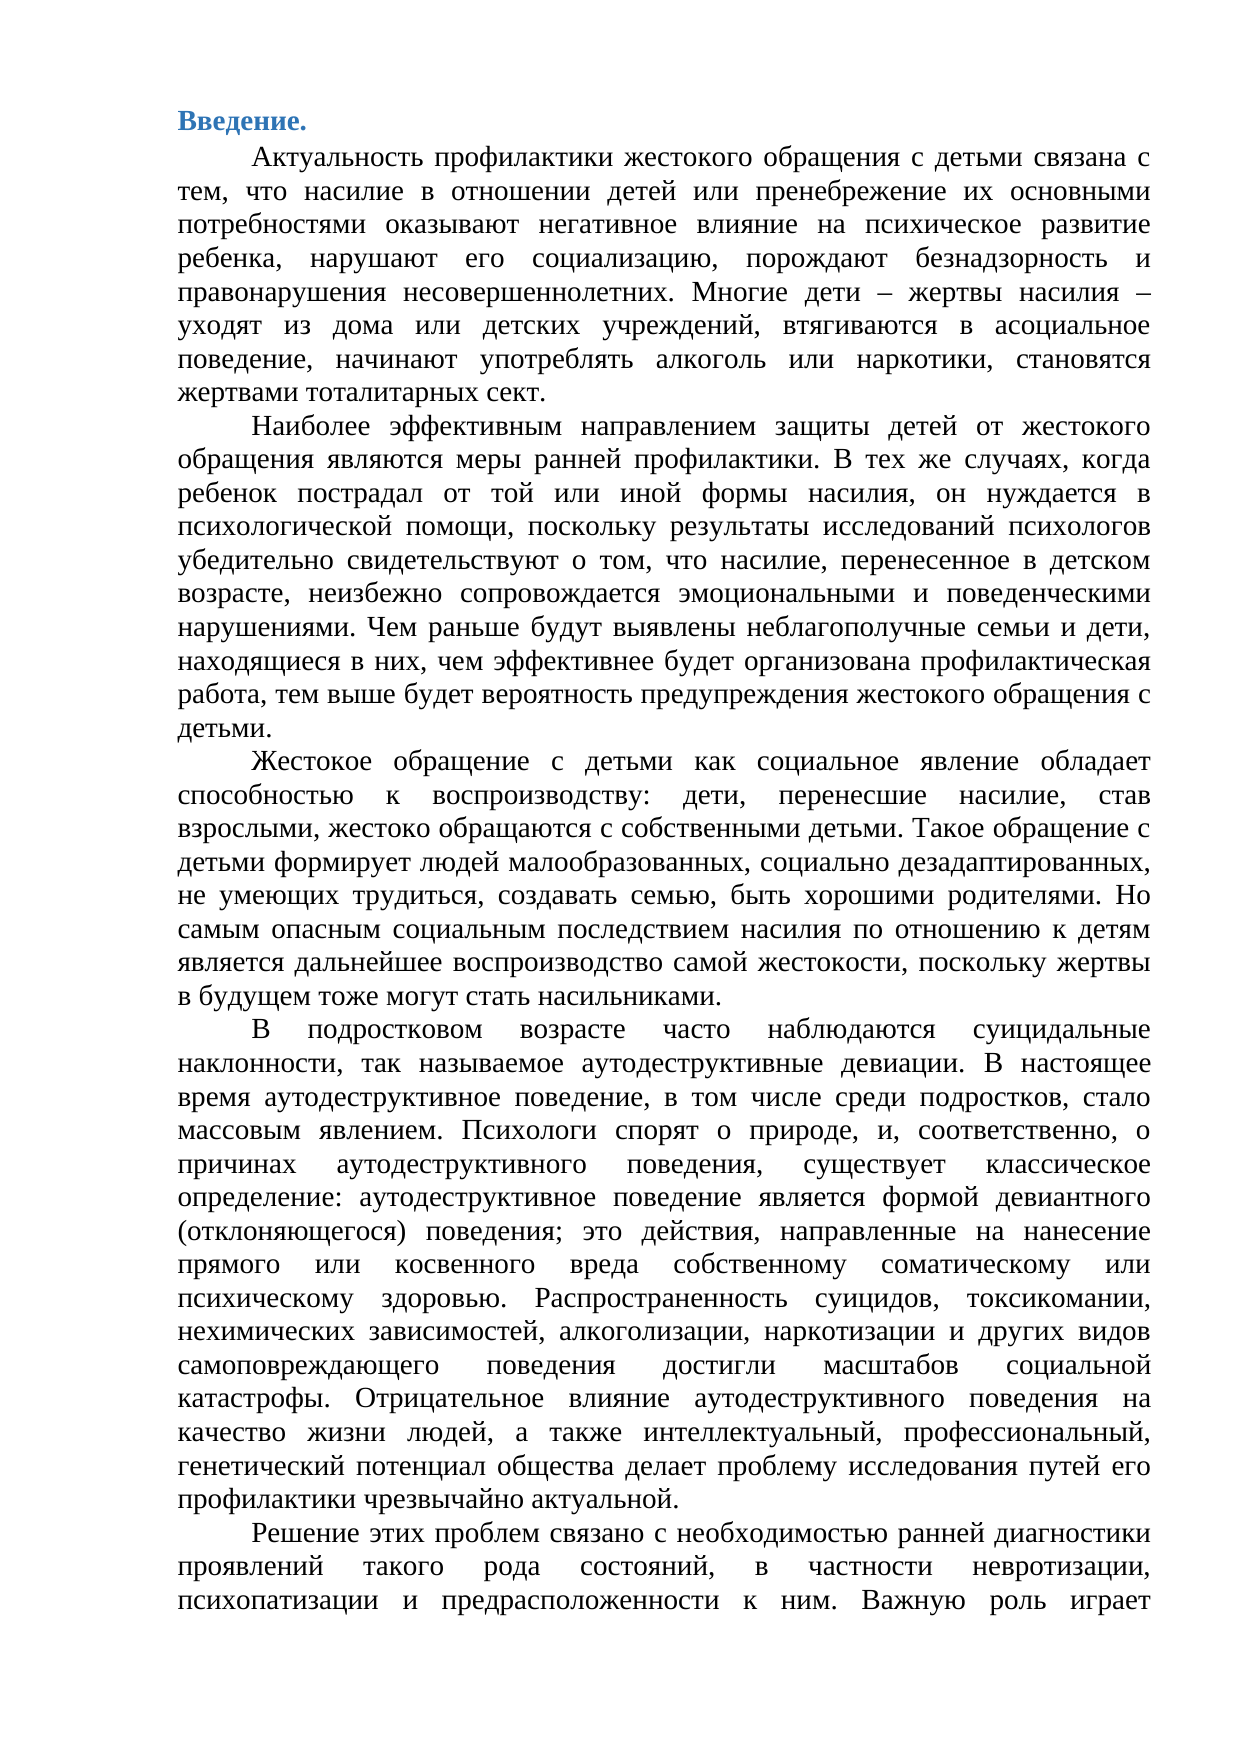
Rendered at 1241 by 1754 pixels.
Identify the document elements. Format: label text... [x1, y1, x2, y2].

subtitle Введение. [177, 103, 1152, 137]
text В подростковом возрасте часто наблюдаются суицидальные наклонности, так называемое аутодеструктивные девиации. В настоящее время аутодеструктивное поведение, в том числе среди подростков, стало массовым явлением. Психологи спорят о природе, и, соответственно, о причинах аутодеструктивного поведения, существует классическое определение: аутодеструктивное поведение является формой девиантного (отклоняющегося) поведения; это действия, направленные на нанесение прямого или косвенного вреда собственному соматическому или психическому здоровью. Распространенность суицидов, токсикомании, нехимических зависимостей, алкоголизации, наркотизации и других видов самоповреждающего поведения достигли масштабов социальной катастрофы. Отрицательное влияние аутодеструктивного поведения на качество жизни людей, а также интеллектуальный, профессиональный, генетический потенциал общества делает проблему исследования путей его профилактики чрезвычайно актуальной. [177, 1012, 1152, 1515]
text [177, 1515, 1152, 1615]
text Актуальность профилактики жестокого обращения с детьми связана с тем, что насилие в отношении детей или пренебрежение их основными потребностями оказывают негативное влияние на психическое развитие ребенка, нарушают его социализацию, порождают безнадзорность и правонарушения несовершеннолетних. Многие дети – жертвы насилия – уходят из дома или детских учреждений, втягиваются в асоциальное поведение, начинают употреблять алкоголь или наркотики, становятся жертвами тоталитарных сект. [177, 139, 1152, 408]
text Жестокое обращение с детьми как социальное явление обладает способностью к воспроизводству: дети, перенесшие насилие, став взрослыми, жестоко обращаются с собственными детьми. Такое обращение с детьми формирует людей малообразованных, социально дезадаптированных, не умеющих трудиться, создавать семью, быть хорошими родителями. Но самым опасным социальным последствием насилия по отношению к детям является дальнейшее воспроизводство самой жестокости, поскольку жертвы в будущем тоже могут стать насильниками. [177, 743, 1152, 1012]
text Наиболее эффективным направлением защиты детей от жестокого обращения являются меры ранней профилактики. В тех же случаях, когда ребенок пострадал от той или иной формы насилия, он нуждается в психологической помощи, поскольку результаты исследований психологов убедительно свидетельствуют о том, что насилие, перенесенное в детском возрасте, неизбежно сопровождается эмоциональными и поведенческими нарушениями. Чем раньше будут выявлены неблагополучные семьи и дети, находящиеся в них, чем эффективнее будет организована профилактическая работа, тем выше будет вероятность предупреждения жестокого обращения с детьми. [177, 408, 1152, 743]
